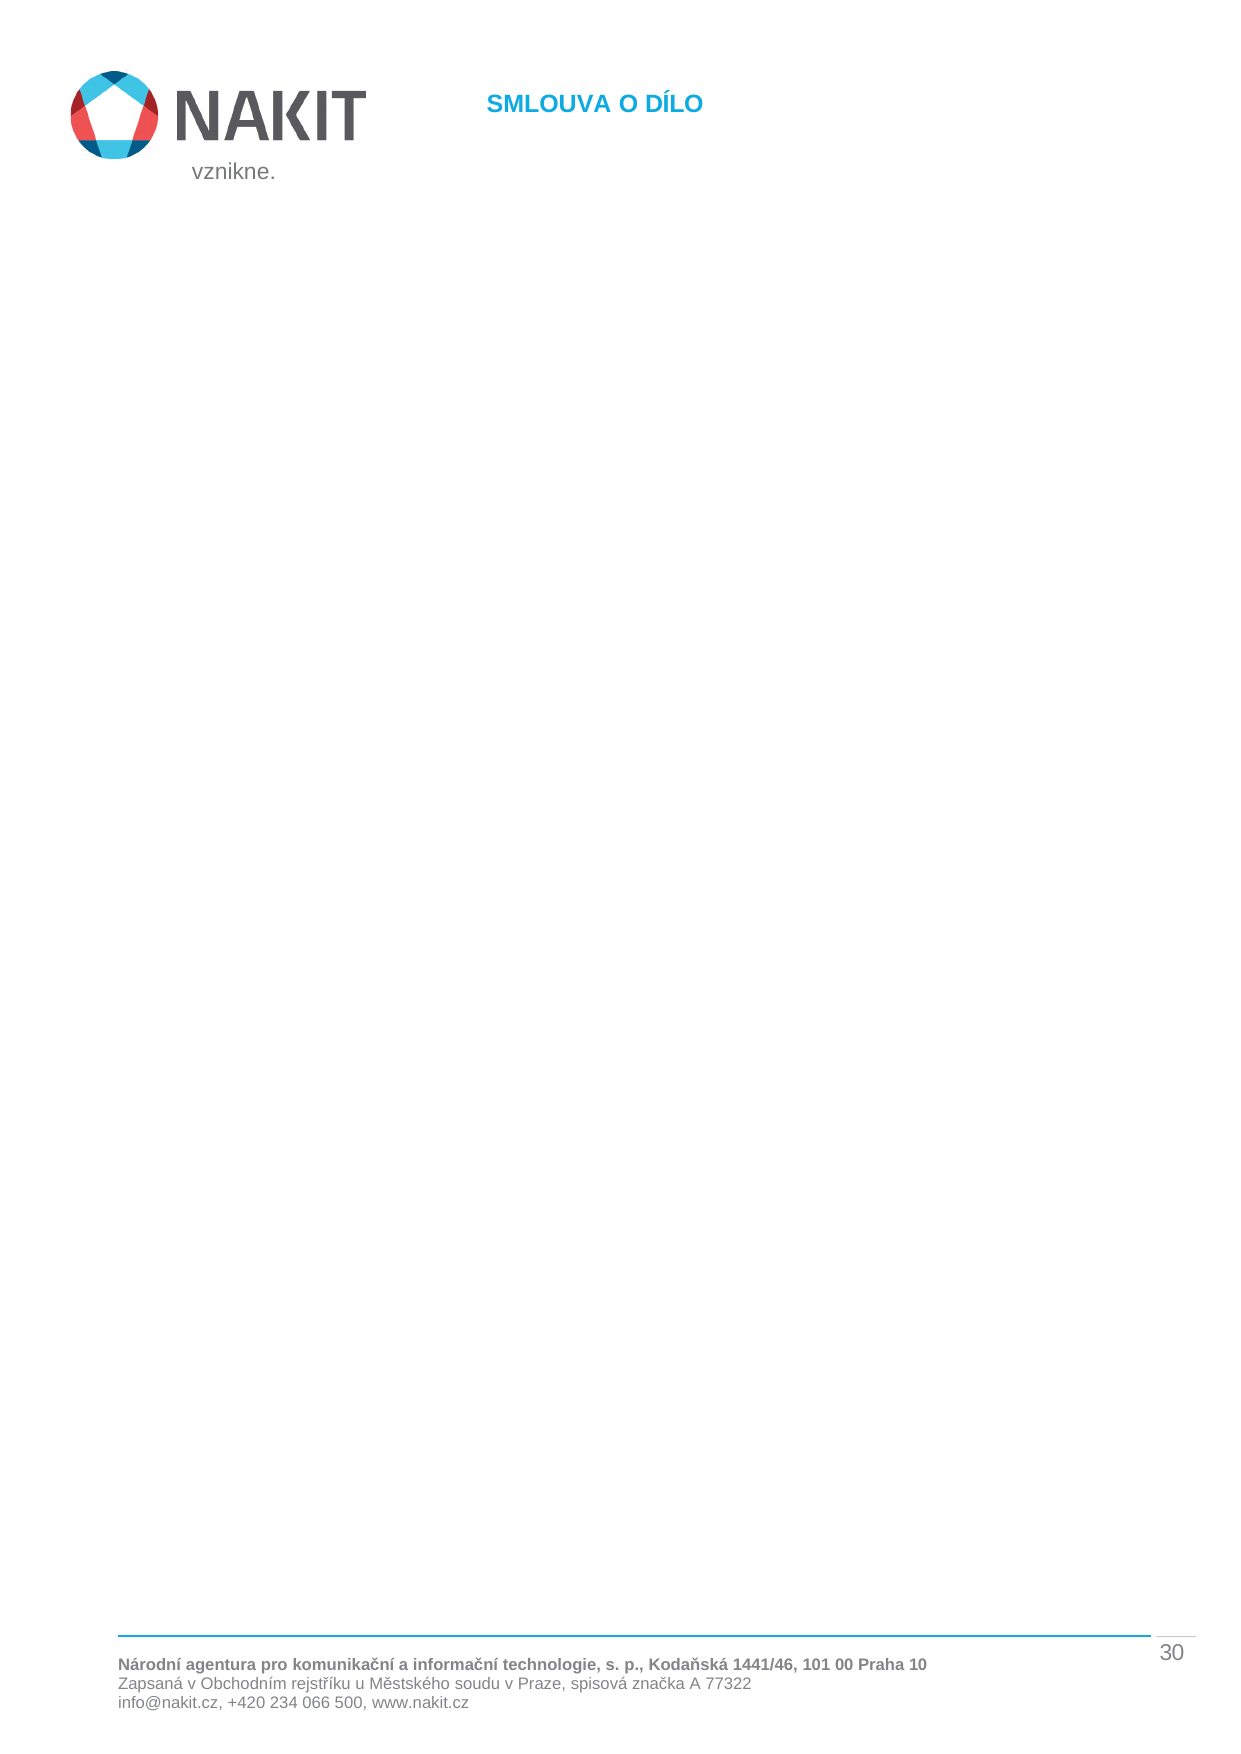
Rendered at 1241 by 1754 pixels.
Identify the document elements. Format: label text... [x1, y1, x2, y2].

picture [70, 71, 366, 159]
